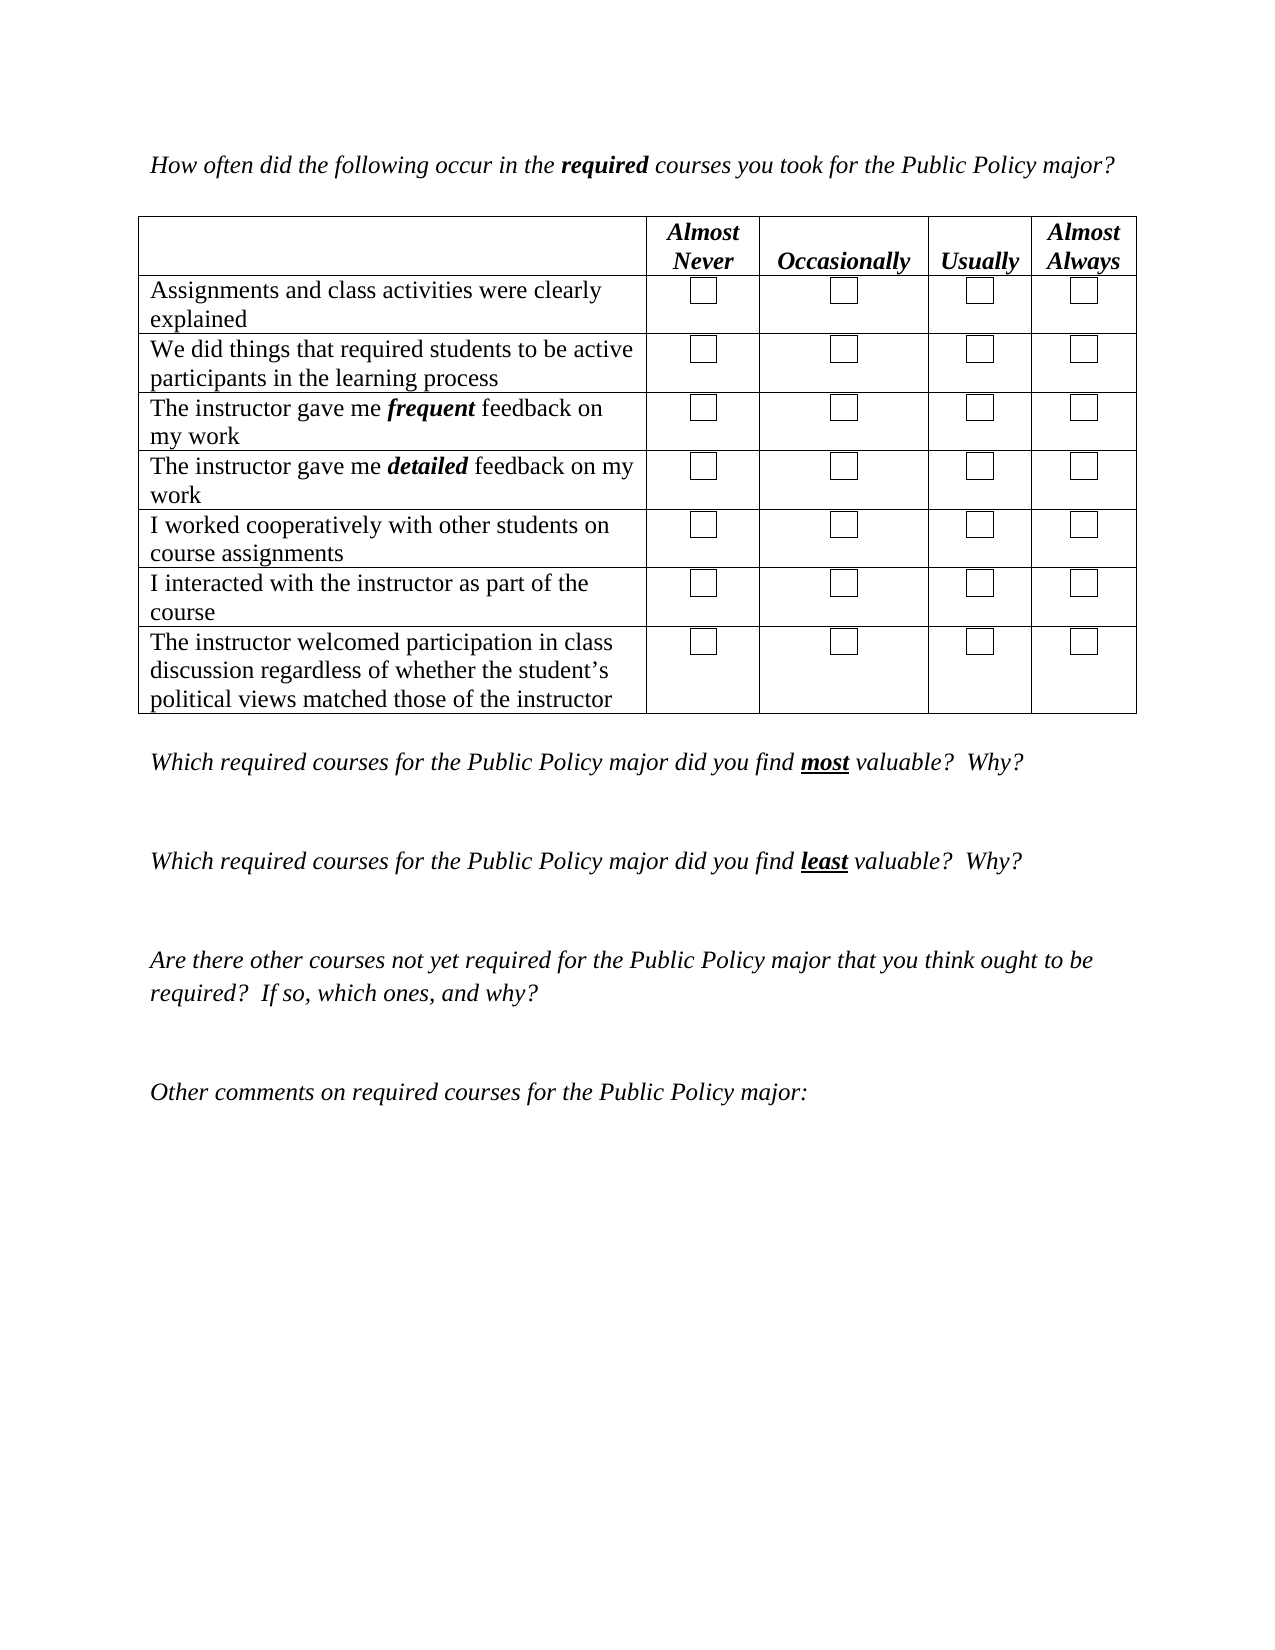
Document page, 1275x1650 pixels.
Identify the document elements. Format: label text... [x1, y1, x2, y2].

text Which required courses for the Public Policy major did you find least valuable? Why? [150, 846, 1125, 875]
text Which required courses for the Public Policy major did you find most valuable? Why? [150, 747, 1125, 776]
table_cell [647, 451, 759, 509]
table_cell [929, 334, 1031, 392]
table_cell [1032, 568, 1136, 626]
table_header Usually [929, 217, 1031, 274]
table_cell [647, 334, 759, 392]
table_cell [647, 393, 759, 450]
table_cell Assignments and class activities were clearly explained [139, 276, 646, 333]
table_cell [929, 510, 1031, 567]
text Are there other courses not yet required for the Public Policy major that you think ought to be required? If so, which ones, and why? [150, 945, 1125, 1007]
table_cell [647, 510, 759, 567]
table_cell [760, 334, 928, 392]
table_cell I worked cooperatively with other students on course assignments [139, 510, 646, 567]
table_cell [760, 393, 928, 450]
text Other comments on required courses for the Public Policy major: [150, 1077, 1125, 1106]
table_cell We did things that required students to be active participants in the learning process [139, 334, 646, 392]
table_cell [929, 627, 1031, 713]
table_cell [929, 451, 1031, 509]
table_cell [1032, 627, 1136, 713]
table_cell [1032, 393, 1136, 450]
table_cell [1032, 334, 1136, 392]
table_cell [647, 276, 759, 333]
table_cell [1032, 510, 1136, 567]
table_cell [760, 510, 928, 567]
table_cell [760, 568, 928, 626]
table_header Almost Always [1032, 217, 1136, 274]
table_header Occasionally [760, 217, 928, 274]
table_cell [929, 568, 1031, 626]
table_cell [760, 451, 928, 509]
table_header Almost Never [647, 217, 759, 274]
table_cell [647, 568, 759, 626]
table_cell [929, 276, 1031, 333]
table_cell The instructor gave me detailed feedback on my work [139, 451, 646, 509]
table_cell I interacted with the instructor as part of the course [139, 568, 646, 626]
table_cell The instructor gave me frequent feedback on my work [139, 393, 646, 450]
text How often did the following occur in the required courses you took for the Public Policy major? [150, 150, 1125, 179]
table_cell [1032, 451, 1136, 509]
table_cell The instructor welcomed participation in class discussion regardless of whether the student’s political views matched those of the instructor [139, 627, 646, 713]
table_cell [647, 627, 759, 713]
table_cell [1032, 276, 1136, 333]
table_cell [760, 276, 928, 333]
table_cell [760, 627, 928, 713]
table_header [139, 217, 646, 274]
table_cell [929, 393, 1031, 450]
